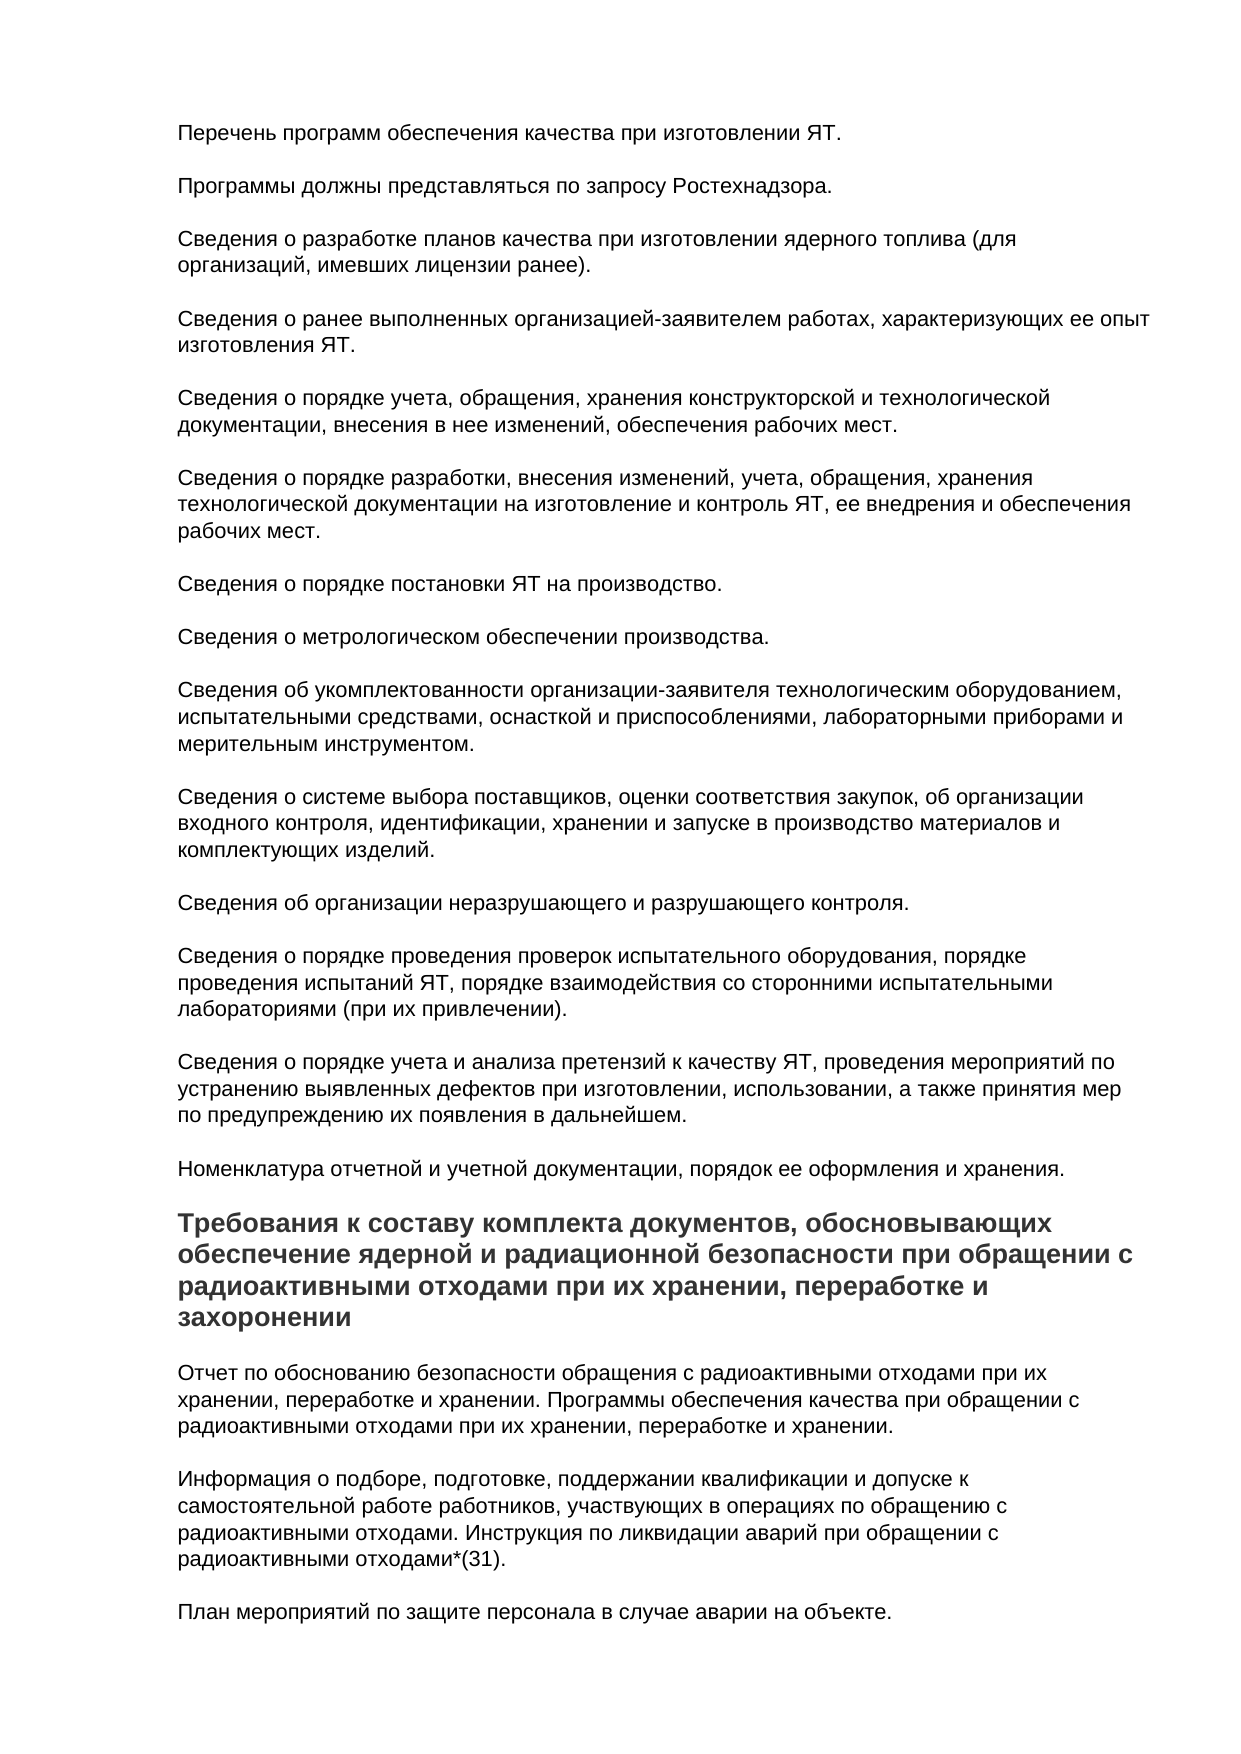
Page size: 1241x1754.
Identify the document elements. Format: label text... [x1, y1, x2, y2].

text Сведения о системе выбора поставщиков, оценки соответствия закупок, об организации входного контроля, идентификации, хранении и запуске в производство материалов и комплектующих изделий. [177, 782, 1152, 862]
text Номенклатура отчетной и учетной документации, порядок ее оформления и хранения. [177, 1154, 1152, 1181]
text Информация о подборе, подготовке, поддержании квалификации и допуске к самостоятельной работе работников, участвующих в операциях по обращению с радиоактивными отходами. Инструкция по ликвидации аварий при обращении с радиоактивными отходами*(31). [177, 1465, 1152, 1571]
text Сведения о порядке разработки, внесения изменений, учета, обращения, хранения технологической документации на изготовление и контроль ЯТ, ее внедрения и обеспечения рабочих мест. [177, 463, 1152, 543]
text Сведения об укомплектованности организации-заявителя технологическим оборудованием, испытательными средствами, оснасткой и приспособлениями, лабораторными приборами и мерительным инструментом. [177, 676, 1152, 756]
text Требования к составу комплекта документов, обосновывающих обеспечение ядерной и радиационной безопасности при обращении с радиоактивными отходами при их хранении, переработке и захоронении [177, 1207, 1152, 1332]
text Сведения об организации неразрушающего и разрушающего контроля. [177, 888, 1152, 915]
text Сведения о порядке учета, обращения, хранения конструкторской и технологической документации, внесения в нее изменений, обеспечения рабочих мест. [177, 384, 1152, 437]
text Сведения о ранее выполненных организацией-заявителем работах, характеризующих ее опыт изготовления ЯТ. [177, 304, 1152, 357]
text Отчет по обоснованию безопасности обращения с радиоактивными отходами при их хранении, переработке и хранении. Программы обеспечения качества при обращении с радиоактивными отходами при их хранении, переработке и хранении. [177, 1359, 1152, 1438]
text Сведения о метрологическом обеспечении производства. [177, 623, 1152, 649]
text Сведения о порядке проведения проверок испытательного оборудования, порядке проведения испытаний ЯТ, порядке взаимодействия со сторонними испытательными лабораториями (при их привлечении). [177, 942, 1152, 1021]
text Сведения о разработке планов качества при изготовлении ядерного топлива (для организаций, имевших лицензии ранее). [177, 224, 1152, 277]
text План мероприятий по защите персонала в случае аварии на объекте. [177, 1598, 1152, 1624]
text Перечень программ обеспечения качества при изготовлении ЯТ. [177, 118, 1152, 145]
text Сведения о порядке постановки ЯТ на производство. [177, 570, 1152, 596]
text Сведения о порядке учета и анализа претензий к качеству ЯТ, проведения мероприятий по устранению выявленных дефектов при изготовлении, использовании, а также принятия мер по предупреждению их появления в дальнейшем. [177, 1048, 1152, 1127]
text Программы должны представляться по запросу Ростехнадзора. [177, 171, 1152, 198]
